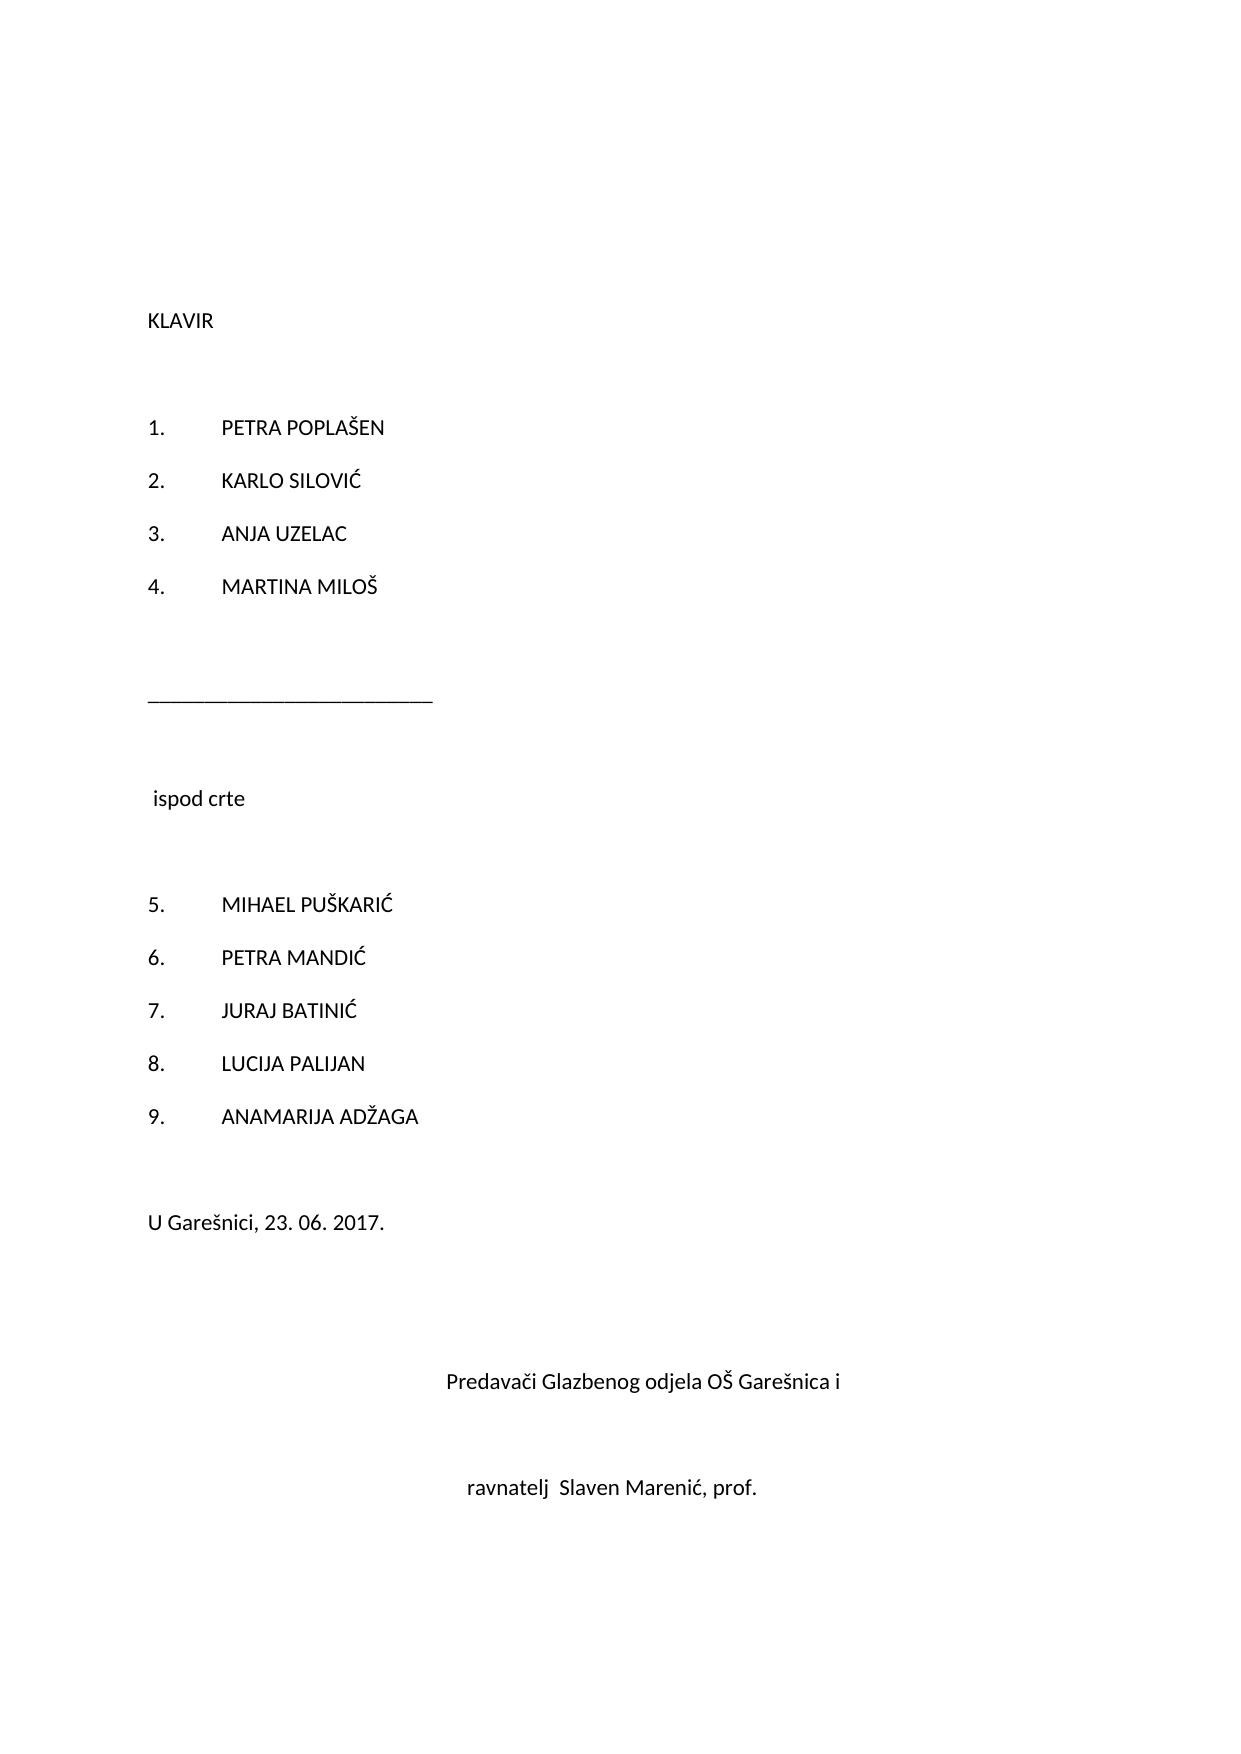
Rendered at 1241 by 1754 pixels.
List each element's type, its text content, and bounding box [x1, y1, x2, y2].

text 4. MARTINA MILOŠ [148, 572, 1093, 600]
text 2. KARLO SILOVIĆ [148, 466, 1093, 494]
text _________________________ [148, 678, 1093, 706]
text Predavači Glazbenog odjela OŠ Garešnica i [148, 1367, 1093, 1395]
text U Garešnici, 23. 06. 2017. [148, 1208, 1093, 1236]
text ravnatelj Slaven Marenić, prof. [148, 1473, 1093, 1501]
text 1. PETRA POPLAŠEN [148, 413, 1093, 441]
text 5. MIHAEL PUŠKARIĆ [148, 890, 1093, 918]
text 6. PETRA MANDIĆ [148, 943, 1093, 971]
text 9. ANAMARIJA ADŽAGA [148, 1102, 1093, 1130]
text 8. LUCIJA PALIJAN [148, 1049, 1093, 1077]
text 7. JURAJ BATINIĆ [148, 996, 1093, 1024]
text 3. ANJA UZELAC [148, 519, 1093, 547]
text KLAVIR [148, 307, 1093, 335]
text ispod crte [148, 784, 1093, 812]
